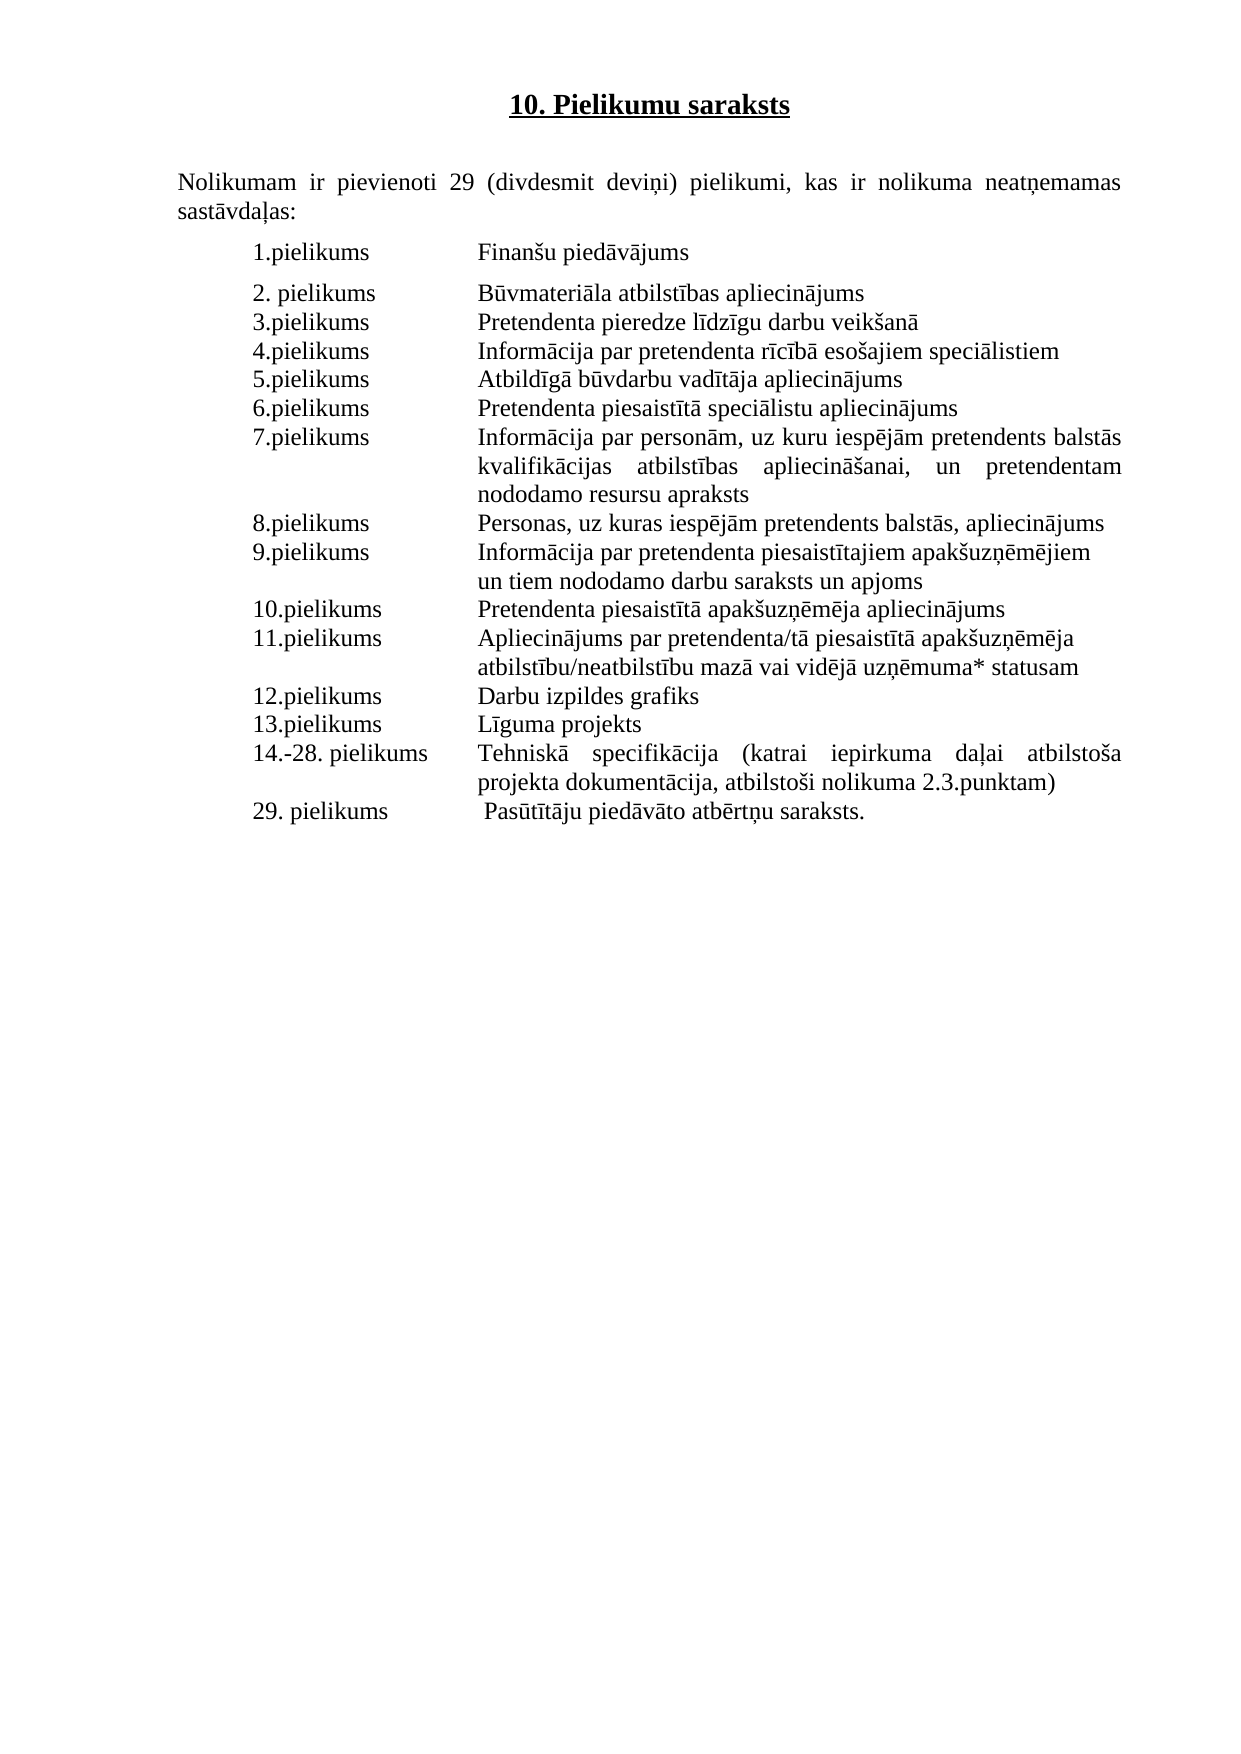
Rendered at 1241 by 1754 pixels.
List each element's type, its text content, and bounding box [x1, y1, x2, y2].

text 10.pielikums Pretendenta piesaistītā apakšuzņēmēja apliecinājums [252, 594, 1122, 623]
text 8.pielikums Personas, uz kuras iespējām pretendents balstās, apliecinājums [252, 508, 1122, 537]
text 5.pielikums Atbildīgā būvdarbu vadītāja apliecinājums [252, 364, 1122, 393]
text atbilstību/neatbilstību mazā vai vidējā uzņēmuma* statusam [252, 652, 1122, 681]
text 10. Pielikumu saraksts [177, 87, 1122, 121]
text 4.pielikums Informācija par pretendenta rīcībā esošajiem speciālistiem [252, 336, 1122, 364]
text 9.pielikums Informācija par pretendenta piesaistītajiem apakšuzņēmējiem [252, 537, 1122, 566]
text 7.pielikums Informācija par personām, uz kuru iespējām pretendents balstās kvalifikācijas atbilstības apliecināšanai, un pretendentam nododamo resursu apraksts [252, 422, 1122, 508]
text 2. pielikums Būvmateriāla atbilstības apliecinājums [252, 278, 1122, 307]
text 6.pielikums Pretendenta piesaistītā speciālistu apliecinājums [252, 393, 1122, 422]
text un tiem nododamo darbu saraksts un apjoms [252, 566, 1122, 594]
text 1.pielikums Finanšu piedāvājums [252, 237, 1122, 266]
text Nolikumam ir pievienoti 29 (divdesmit deviņi) pielikumi, kas ir nolikuma neatņemamas sastāvdaļas: [177, 167, 1122, 224]
text 11.pielikums Apliecinājums par pretendenta/tā piesaistītā apakšuzņēmēja [252, 623, 1122, 652]
text 29. pielikums Pasūtītāju piedāvāto atbērtņu saraksts. [252, 796, 1122, 849]
text 14.-28. pielikums Tehniskā specifikācija (katrai iepirkuma daļai atbilstoša projekta dokumentācija, atbilstoši nolikuma 2.3.punktam) [252, 738, 1122, 796]
text 13.pielikums Līguma projekts [252, 709, 1122, 738]
text 12.pielikums Darbu izpildes grafiks [252, 681, 1122, 709]
text 3.pielikums Pretendenta pieredze līdzīgu darbu veikšanā [252, 307, 1122, 336]
